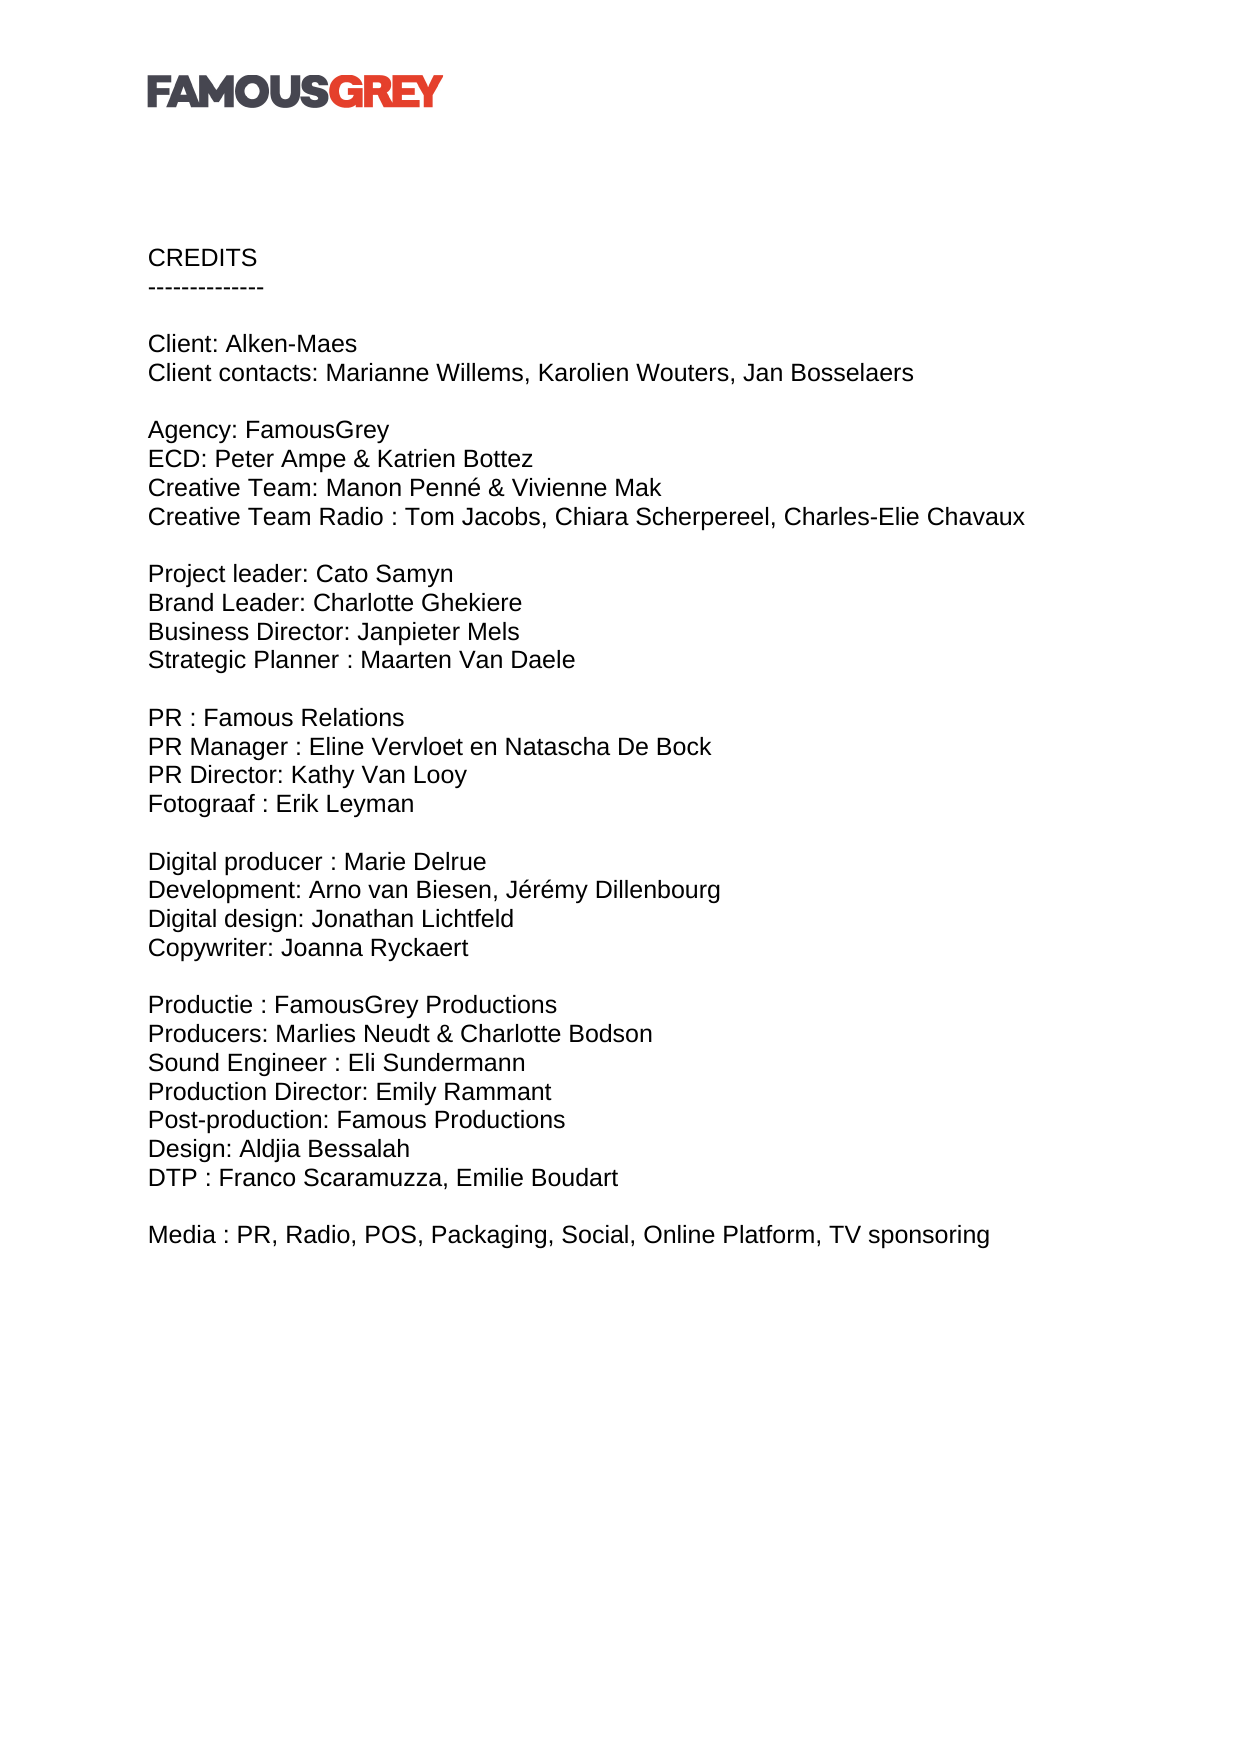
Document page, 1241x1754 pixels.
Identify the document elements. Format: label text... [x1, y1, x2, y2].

text Brand Leader: Charlotte Ghekiere [148, 588, 1093, 617]
text Producers: Marlies Neudt & Charlotte Bodson [148, 1019, 1093, 1048]
text ECD: Peter Ampe & Katrien Bottez [148, 444, 1093, 473]
text Media : PR, Radio, POS, Packaging, Social, Online Platform, TV sponsoring [148, 1220, 1093, 1249]
text Project leader: Cato Samyn [148, 559, 1093, 588]
text Production Director: Emily Rammant [148, 1077, 1093, 1105]
text Agency: FamousGrey [148, 415, 1093, 444]
picture [147, 75, 444, 108]
text Digital producer : Marie Delrue [148, 847, 1093, 875]
text Business Director: Janpieter Mels [148, 617, 1093, 645]
text PR Manager : Eline Vervloet en Natascha De Bock [148, 732, 1093, 760]
text Post-production: Famous Productions [148, 1105, 1093, 1134]
text Productie : FamousGrey Productions [148, 990, 1093, 1019]
text Strategic Planner : Maarten Van Daele [148, 645, 1093, 674]
text Sound Engineer : Eli Sundermann [148, 1048, 1093, 1077]
text Design: Aldjia Bessalah [148, 1134, 1093, 1163]
text Copywriter: Joanna Ryckaert [148, 933, 1093, 962]
text Creative Team Radio : Tom Jacobs, Chiara Scherpereel, Charles-Elie Chavaux [148, 502, 1093, 530]
text Client: Alken-Maes [148, 329, 1093, 358]
text PR : Famous Relations [148, 703, 1093, 732]
text Client contacts: Marianne Willems, Karolien Wouters, Jan Bosselaers [148, 358, 1093, 387]
text PR Director: Kathy Van Looy [148, 760, 1093, 789]
text -------------- [148, 272, 1093, 300]
text Creative Team: Manon Penné & Vivienne Mak [148, 473, 1093, 502]
text Digital design: Jonathan Lichtfeld [148, 904, 1093, 933]
text CREDITS [148, 243, 1093, 272]
text Development: Arno van Biesen, Jérémy Dillenbourg [148, 875, 1093, 904]
text Fotograaf : Erik Leyman [148, 789, 1093, 818]
text DTP : Franco Scaramuzza, Emilie Boudart [148, 1163, 1093, 1192]
